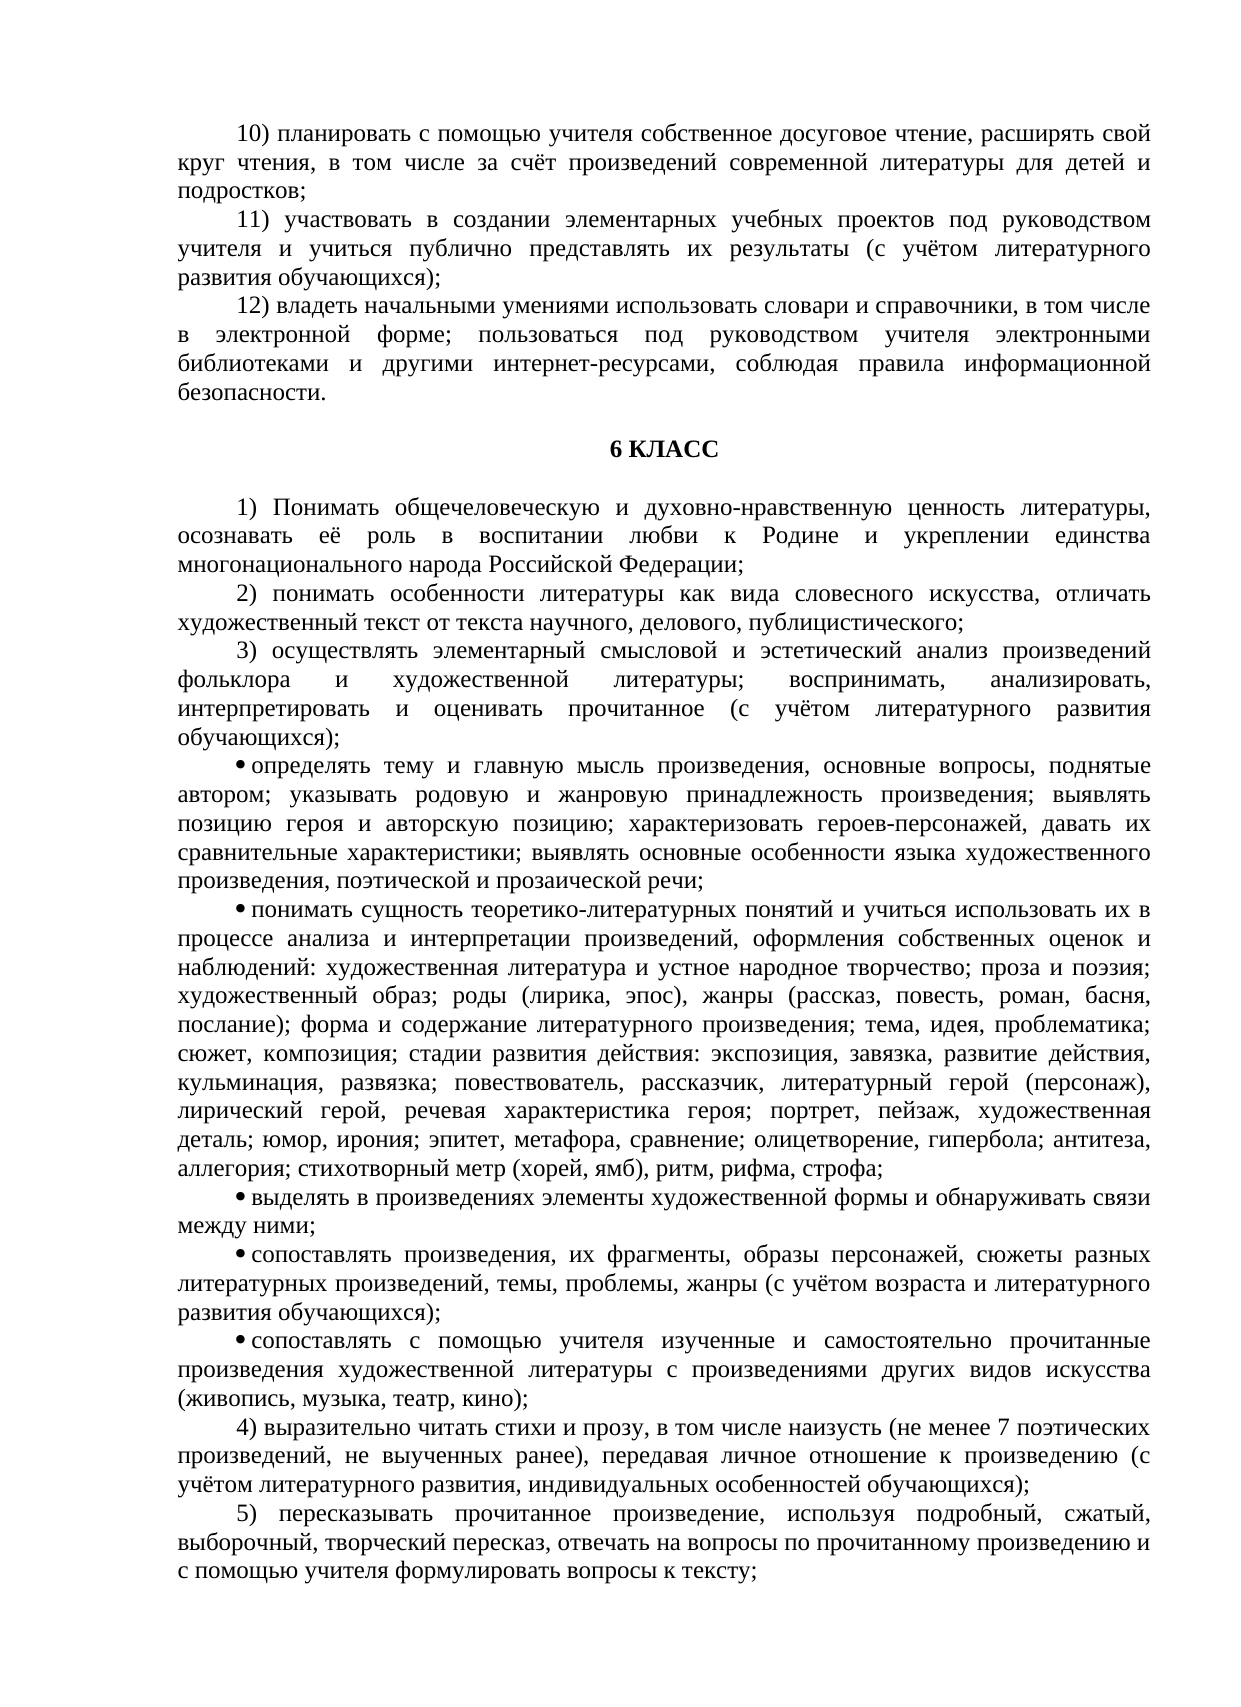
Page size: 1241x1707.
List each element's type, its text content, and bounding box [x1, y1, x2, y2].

text 6 КЛАСС [177, 434, 1152, 463]
text 3) осуществлять элементарный смысловой и эстетический анализ произведений фольклора и художественной литературы; воспринимать, анализировать, интерпретировать и оценивать прочитанное (с учётом литературного развития обучающихся); [177, 636, 1152, 751]
list сопоставлять произведения, их фрагменты, образы персонажей, сюжеты разных литературных произведений, темы, проблемы, жанры (с учётом возраста и литературного развития обучающихся); [177, 1239, 1152, 1326]
text 2) понимать особенности литературы как вида словесного искусства, отличать художественный текст от текста научного, делового, публицистического; [177, 578, 1152, 636]
text 10) планировать с помощью учителя собственное досуговое чтение, расширять свой круг чтения, в том числе за счёт произведений современной литературы для детей и подростков; [177, 118, 1152, 204]
text 4) выразительно читать стихи и прозу, в том числе наизусть (не менее 7 поэтических произведений, не выученных ранее), передавая личное отношение к произведению (с учётом литературного развития, индивидуальных особенностей обучающихся); [177, 1412, 1152, 1498]
list понимать сущность теоретико-литературных понятий и учиться использовать их в процессе анализа и интерпретации произведений, оформления собственных оценок и наблюдений: художественная литература и устное народное творчество; проза и поэзия; художественный образ; роды (лирика, эпос), жанры (рассказ, повесть, роман, басня, послание); форма и содержание литературного произведения; тема, идея, проблематика; сюжет, композиция; стадии развития действия: экспозиция, завязка, развитие действия, кульминация, развязка; повествователь, рассказчик, литературный герой (персонаж), лирический герой, речевая характеристика героя; портрет, пейзаж, художественная деталь; юмор, ирония; эпитет, метафора, сравнение; олицетворение, гипербола; антитеза, аллегория; стихотворный метр (хорей, ямб), ритм, рифма, строфа; [177, 894, 1152, 1182]
text 1) Понимать общечеловеческую и духовно-нравственную ценность литературы, осознавать её роль в воспитании любви к Родине и укреплении единства многонационального народа Российской Федерации; [177, 492, 1152, 578]
list выделять в произведениях элементы художественной формы и обнаруживать связи между ними; [177, 1182, 1152, 1239]
text 5) пересказывать прочитанное произведение, используя подробный, сжатый, выборочный, творческий пересказ, отвечать на вопросы по прочитанному произведению и с помощью учителя формулировать вопросы к тексту; [177, 1498, 1152, 1584]
text 12) владеть начальными умениями использовать словари и справочники, в том числе в электронной форме; пользоваться под руководством учителя электронными библиотеками и другими интернет-ресурсами, соблюдая правила информационной безопасности. [177, 291, 1152, 406]
list сопоставлять с помощью учителя изученные и самостоятельно прочитанные произведения художественной литературы с произведениями других видов искусства (живопись, музыка, театр, кино); [177, 1326, 1152, 1412]
list определять тему и главную мысль произведения, основные вопросы, поднятые автором; указывать родовую и жанровую принадлежность произведения; выявлять позицию героя и авторскую позицию; характеризовать героев-персонажей, давать их сравнительные характеристики; выявлять основные особенности языка художественного произведения, поэтической и прозаической речи; [177, 751, 1152, 894]
text 11) участвовать в создании элементарных учебных проектов под руководством учителя и учиться публично представлять их результаты (с учётом литературного развития обучающихся); [177, 204, 1152, 291]
